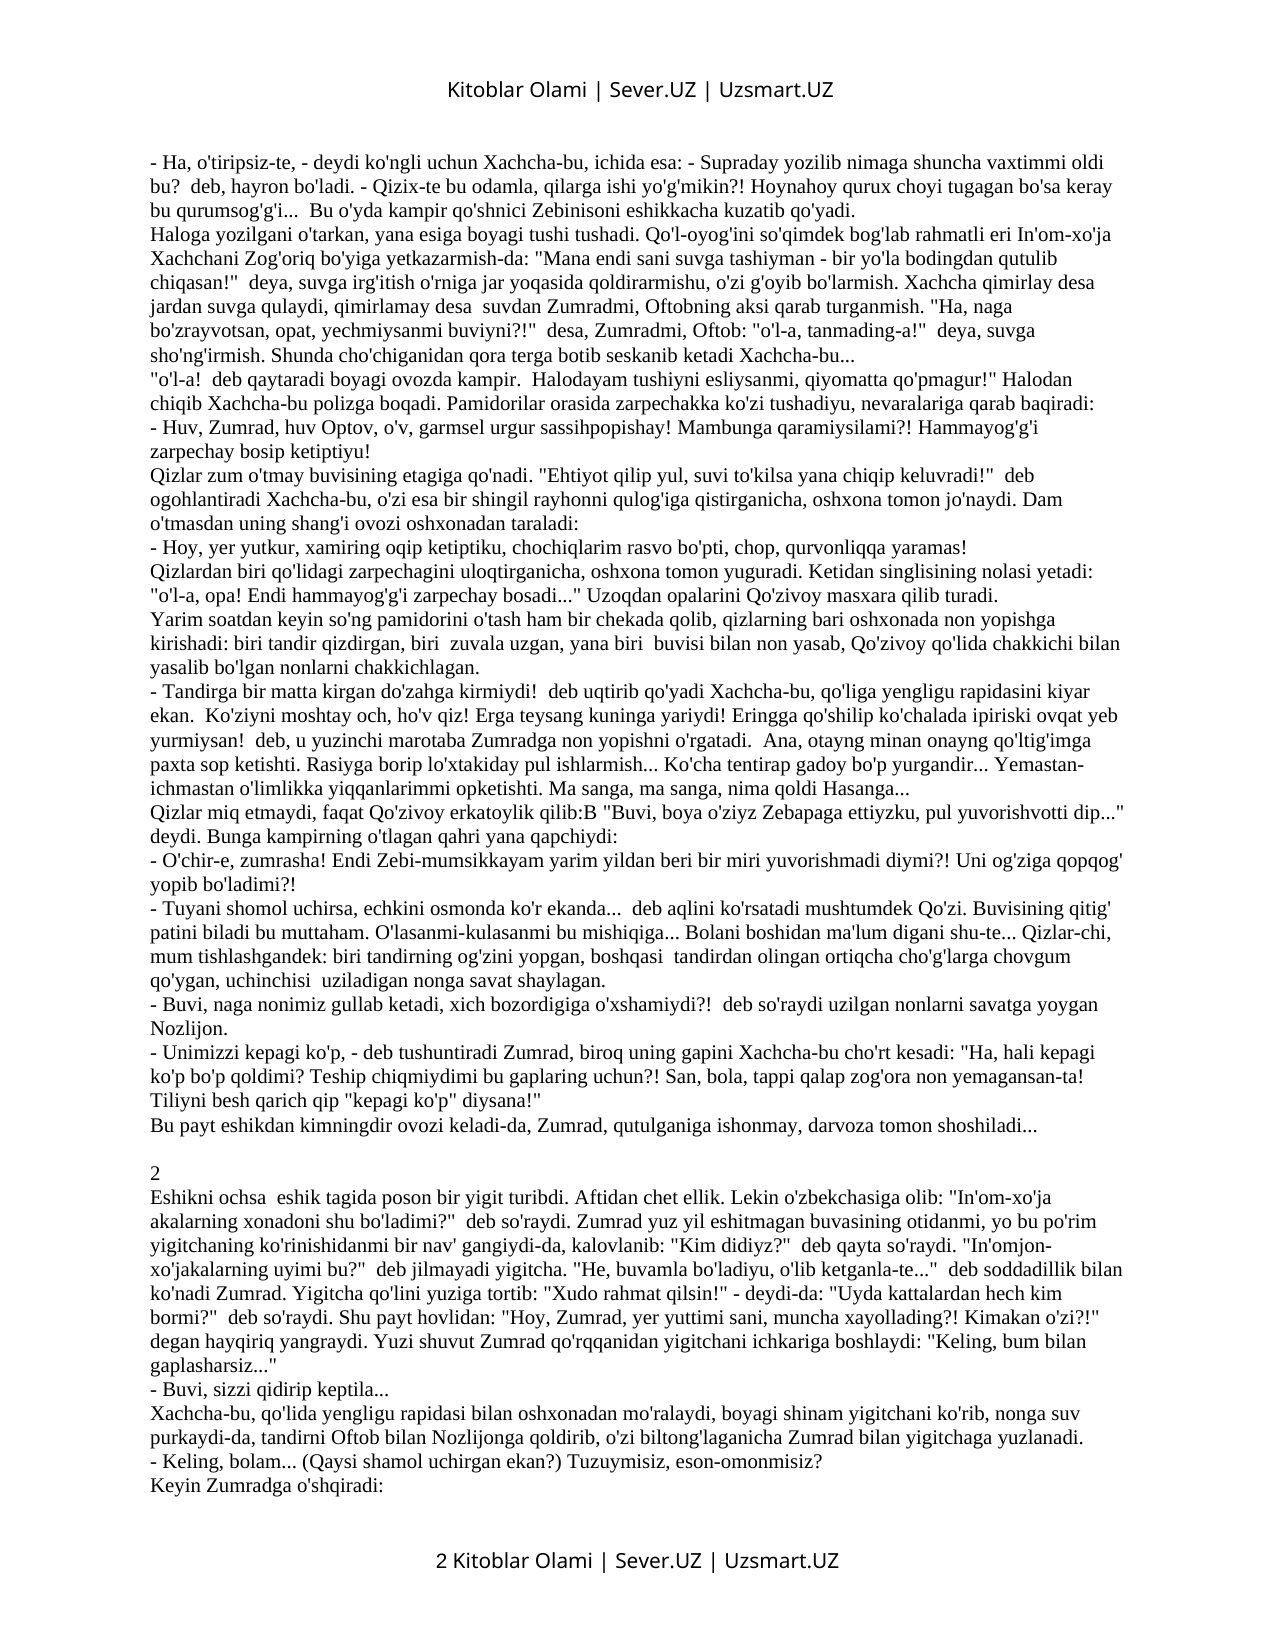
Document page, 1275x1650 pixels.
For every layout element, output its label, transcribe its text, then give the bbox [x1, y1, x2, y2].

text Qizlar miq etmaydi, faqat Qo'zivoy erkatoylik qilib:В "Buvi, boya o'ziyz Zebapaga ettiyzku, pul yuvorishvotti dip..." deydi. Bunga kampirning o'tlagan qahri yana qapchiydi: [150, 800, 1125, 848]
text Haloga yozilgani o'tarkan, yana esiga boyagi tushi tushadi. Qo'l-oyog'ini so'qimdek bog'lab rahmatli eri In'om-xo'ja Xachchani Zog'oriq bo'yiga yetkazarmish-da: "Mana endi sani suvga tashiyman - bir yo'la bodingdan qutulib chiqasan!" deya, suvga irg'itish o'rniga jar yoqasida qoldirarmishu, o'zi g'oyib bo'larmish. Xachcha qimirlay desa jardan suvga qulaydi, qimirlamay desa suvdan Zumradmi, Oftobning aksi qarab turganmish. "Ha, naga bo'zrayvotsan, opat, yechmiysanmi buviyni?!" desa, Zumradmi, Oftob: "o'l-a, tanmading-a!" deya, suvga sho'ng'irmish. Shunda cho'chiganidan qora terga botib seskanib ketadi Xachcha-bu... [150, 222, 1125, 367]
text - Buvi, naga nonimiz gullab ketadi, xich bozordigiga o'xshamiydi?! deb so'raydi uzilgan nonlarni savatga yoygan Nozlijon. [150, 992, 1125, 1040]
text - Buvi, sizzi qidirip keptila... [150, 1377, 1125, 1401]
text Eshikni ochsa eshik tagida poson bir yigit turibdi. Aftidan chet ellik. Lekin o'zbekchasiga olib: "In'om-xo'ja akalarning xonadoni shu bo'ladimi?" deb so'raydi. Zumrad yuz yil eshitmagan buvasining otidanmi, yo bu po'rim yigitchaning ko'rinishidanmi bir nav' gangiydi-da, kalovlanib: "Kim didiyz?" deb qayta so'raydi. "In'omjon-xo'jakalarning uyimi bu?" deb jilmayadi yigitcha. "He, buvamla bo'ladiyu, o'lib ketganla-te..." deb soddadillik bilan ko'nadi Zumrad. Yigitcha qo'lini yuziga tortib: "Xudo rahmat qilsin!" - deydi-da: "Uyda kattalardan hech kim bormi?" deb so'raydi. Shu payt hovlidan: "Hoy, Zumrad, yer yuttimi sani, muncha xayollading?! Kimakan o'zi?!" degan hayqiriq yangraydi. Yuzi shuvut Zumrad qo'rqqanidan yigitchani ichkariga boshlaydi: "Keling, bum bilan gaplasharsiz..." [150, 1184, 1125, 1377]
text Yarim soatdan keyin so'ng pamidorini o'tash ham bir chekada qolib, qizlarning bari oshxonada non yopishga kirishadi: biri tandir qizdirgan, biri zuvala uzgan, yana biri buvisi bilan non yasab, Qo'zivoy qo'lida chakkichi bilan yasalib bo'lgan nonlarni chakkichlagan. [150, 607, 1125, 679]
text 2 [150, 1161, 1125, 1184]
text - Tandirga bir matta kirgan do'zahga kirmiydi! deb uqtirib qo'yadi Xachcha-bu, qo'liga yengligu rapidasini kiyar ekan. Ko'ziyni moshtay och, ho'v qiz! Erga teysang kuninga yariydi! Eringga qo'shilip ko'chalada ipiriski ovqat yeb yurmiysan! deb, u yuzinchi marotaba Zumradga non yopishni o'rgatadi. Ana, otayng minan onayng qo'ltig'imga paxta sop ketishti. Rasiyga borip lo'xtakiday pul ishlarmish... Ko'cha tentirap gadoy bo'p yurgandir... Yemastan-ichmastan o'limlikka yiqqanlarimmi opketishti. Ma sanga, ma sanga, nima qoldi Hasanga... [150, 679, 1125, 800]
text Xachcha-bu, qo'lida yengligu rapidasi bilan oshxonadan mo'ralaydi, boyagi shinam yigitchani ko'rib, nonga suv purkaydi-da, tandirni Oftob bilan Nozlijonga qoldirib, o'zi biltong'laganicha Zumrad bilan yigitchaga yuzlanadi. [150, 1401, 1125, 1449]
text - Huv, Zumrad, huv Optov, o'v, garmsel urgur sassihpopishay! Mambunga qaramiysilami?! Hammayog'g'i zarpechay bosip ketiptiyu! [150, 415, 1125, 463]
text Qizlardan biri qo'lidagi zarpechagini uloqtirganicha, oshxona tomon yuguradi. Ketidan singlisining nolasi yetadi: "o'l-a, opa! Endi hammayog'g'i zarpechay bosadi..." Uzoqdan opalarini Qo'zivoy masxara qilib turadi. [150, 559, 1125, 607]
text "o'l-a! deb qaytaradi boyagi ovozda kampir. Halodayam tushiyni esliysanmi, qiyomatta qo'pmagur!" Halodan chiqib Xachcha-bu polizga boqadi. Pamidorilar orasida zarpechakka ko'zi tushadiyu, nevaralariga qarab baqiradi: [150, 367, 1125, 415]
text Keyin Zumradga o'shqiradi: [150, 1473, 1125, 1497]
text - Keling, bolam... (Qaysi shamol uchirgan ekan?) Tuzuymisiz, eson-omonmisiz? [150, 1449, 1125, 1473]
text Qizlar zum o'tmay buvisining etagiga qo'nadi. "Ehtiyot qilip yul, suvi to'kilsa yana chiqip keluvradi!" deb ogohlantiradi Xachcha-bu, o'zi esa bir shingil rayhonni qulog'iga qistirganicha, oshxona tomon jo'naydi. Dam o'tmasdan uning shang'i ovozi oshxonadan taraladi: [150, 463, 1125, 535]
text - O'chir-e, zumrasha! Endi Zebi-mumsikkayam yarim yildan beri bir miri yuvorishmadi diymi?! Uni og'ziga qopqog' yopib bo'ladimi?! [150, 848, 1125, 896]
text Bu payt eshikdan kimningdir ovozi keladi-da, Zumrad, qutulganiga ishonmay, darvoza tomon shoshiladi... [150, 1112, 1125, 1137]
text - Tuyani shomol uchirsa, echkini osmonda ko'r ekanda... deb aqlini ko'rsatadi mushtumdek Qo'zi. Buvisining qitig' patini biladi bu muttaham. O'lasanmi-kulasanmi bu mishiqiga... Bolani boshidan ma'lum digani shu-te... Qizlar-chi, mum tishlashgandek: biri tandirning og'zini yopgan, boshqasi tandirdan olingan ortiqcha cho'g'larga chovgum qo'ygan, uchinchisi uziladigan nonga savat shaylagan. [150, 896, 1125, 992]
text - Hoy, yer yutkur, xamiring oqip ketiptiku, chochiqlarim rasvo bo'pti, chop, qurvonliqqa yaramas! [150, 535, 1125, 559]
text - Unimizzi kepagi ko'p, - deb tushuntiradi Zumrad, biroq uning gapini Xachcha-bu cho'rt kesadi: "Ha, hali kepagi ko'p bo'p qoldimi? Teship chiqmiydimi bu gaplaring uchun?! San, bola, tappi qalap zog'ora non yemagansan-ta! Tiliyni besh qarich qip "kepagi ko'p" diysana!" [150, 1040, 1125, 1112]
text - Ha, o'tiripsiz-te, - deydi ko'ngli uchun Xachcha-bu, ichida esa: - Supraday yozilib nimaga shuncha vaxtimmi oldi bu? deb, hayron bo'ladi. - Qizix-te bu odamla, qilarga ishi yo'g'mikin?! Hoynahoy qurux choyi tugagan bo'sa keray bu qurumsog'g'i... Bu o'yda kampir qo'shnici Zebinisoni eshikkacha kuzatib qo'yadi. [150, 150, 1125, 222]
